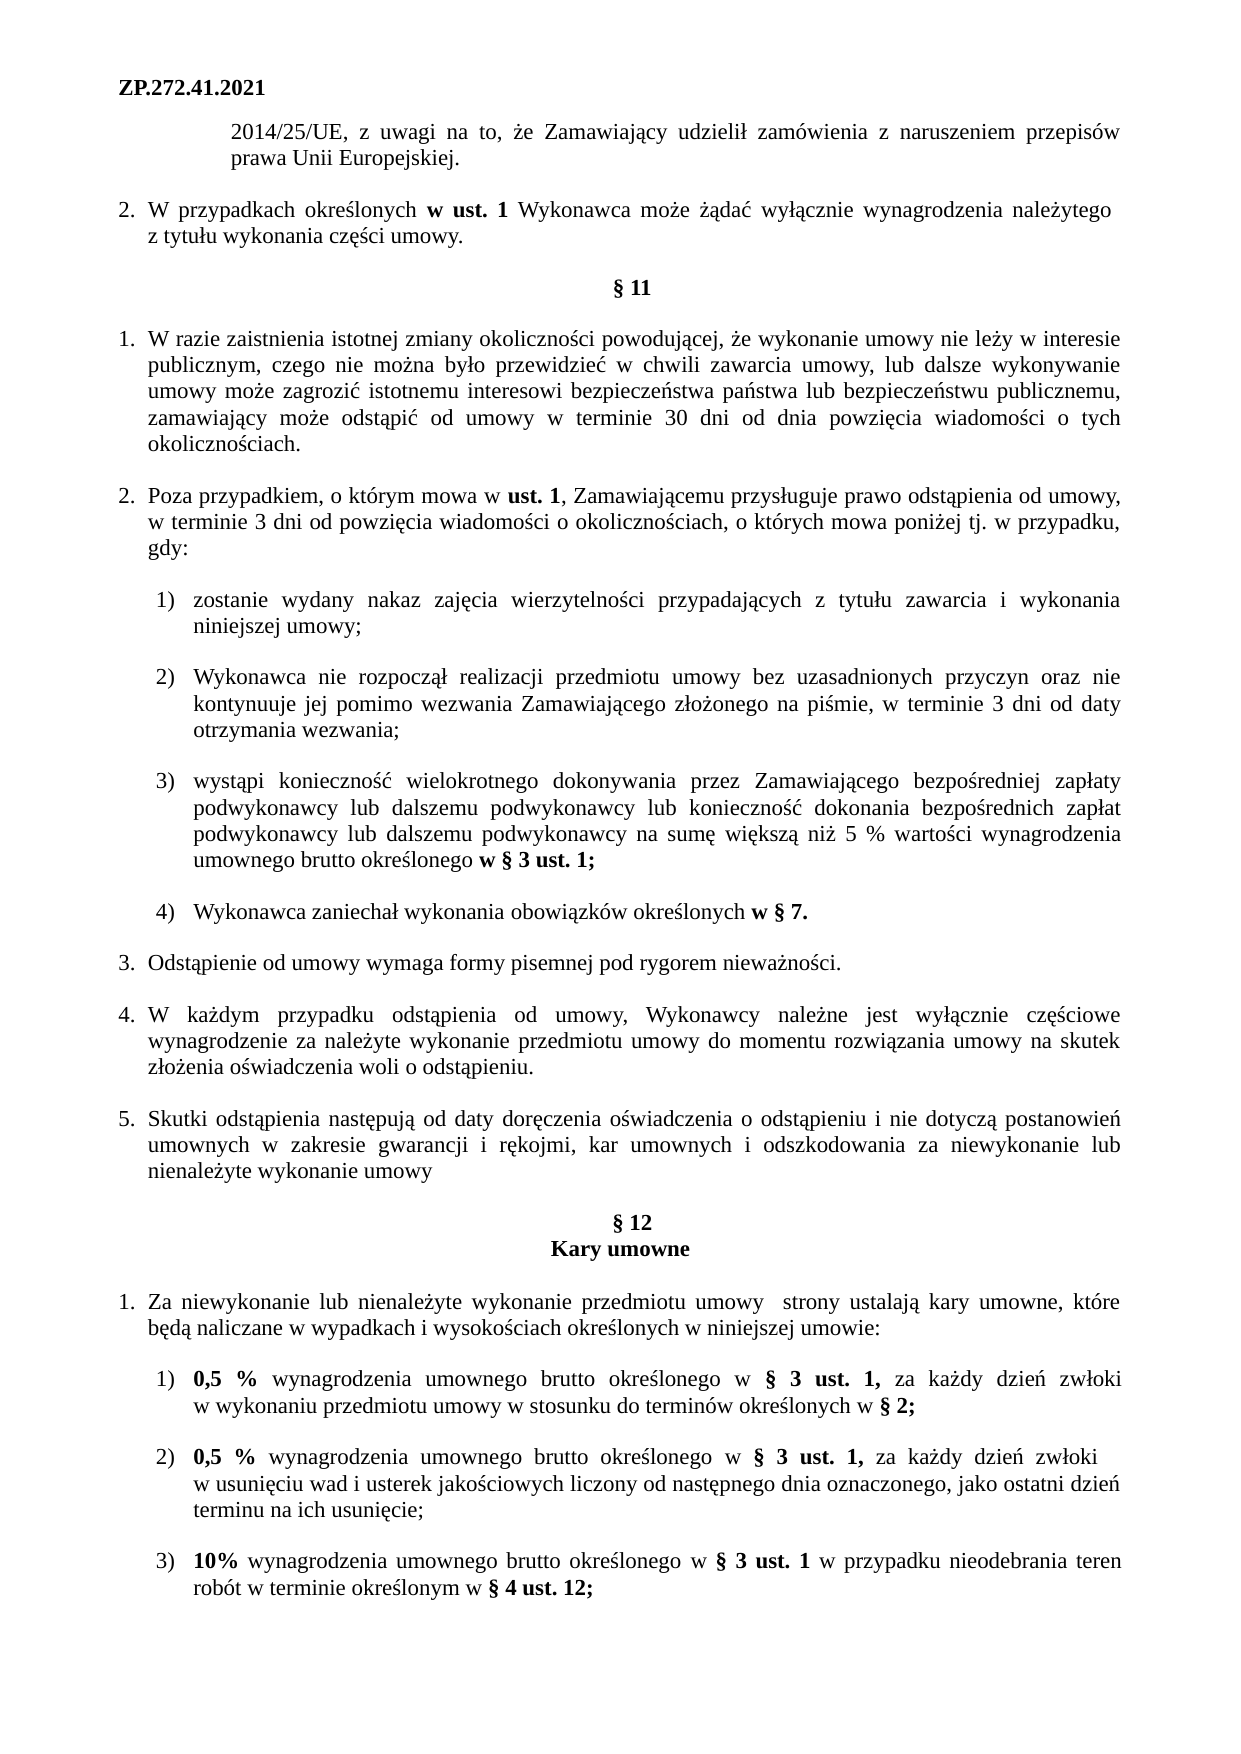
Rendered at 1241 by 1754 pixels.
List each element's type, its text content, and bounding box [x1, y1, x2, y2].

list zostanie wydany nakaz zajęcia wierzytelności przypadających z tytułu zawarcia i wykonania niniejszej umowy; [156, 586, 1122, 638]
list W przypadkach określonych w ust. 1 Wykonawca może żądać wyłącznie wynagrodzenia należytego z tytułu wykonania części umowy. [118, 196, 1122, 248]
text Kary umowne [118, 1235, 1122, 1261]
list 0,5 % wynagrodzenia umownego brutto określonego w § 3 ust. 1, za każdy dzień zwłoki w usunięciu wad i usterek jakościowych liczony od następnego dnia oznaczonego, jako ostatni dzień terminu na ich usunięcie; [156, 1443, 1122, 1522]
list 10% wynagrodzenia umownego brutto określonego w § 3 ust. 1 w przypadku nieodebrania teren robót w terminie określonym w § 4 ust. 12; [156, 1547, 1122, 1600]
text § 12 [142, 1209, 1122, 1235]
list Poza przypadkiem, o którym mowa w ust. 1, Zamawiającemu przysługuje prawo odstąpienia od umowy, w terminie 3 dni od powzięcia wiadomości o okolicznościach, o których mowa poniżej tj. w przypadku, gdy: [118, 482, 1122, 561]
list Wykonawca zaniechał wykonania obowiązków określonych w § 7. [156, 898, 1122, 924]
list Za niewykonanie lub nienależyte wykonanie przedmiotu umowy strony ustalają kary umowne, które będą naliczane w wypadkach i wysokościach określonych w niniejszej umowie: [118, 1288, 1122, 1341]
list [193, 118, 1122, 171]
list Odstąpienie od umowy wymaga formy pisemnej pod rygorem nieważności. [118, 949, 1122, 976]
list W razie zaistnienia istotnej zmiany okoliczności powodującej, że wykonanie umowy nie leży w interesie publicznym, czego nie można było przewidzieć w chwili zawarcia umowy, lub dalsze wykonywanie umowy może zagrozić istotnemu interesowi bezpieczeństwa państwa lub bezpieczeństwu publicznemu, zamawiający może odstąpić od umowy w terminie 30 dni od dnia powzięcia wiadomości o tych okolicznościach. [118, 325, 1122, 457]
list 0,5 % wynagrodzenia umownego brutto określonego w § 3 ust. 1, za każdy dzień zwłoki w wykonaniu przedmiotu umowy w stosunku do terminów określonych w § 2; [156, 1366, 1122, 1418]
text § 11 [142, 273, 1122, 300]
list Skutki odstąpienia następują od daty doręczenia oświadczenia o odstąpieniu i nie dotyczą postanowień umownych w zakresie gwarancji i rękojmi, kar umownych i odszkodowania za niewykonanie lub nienależyte wykonanie umowy [118, 1105, 1122, 1184]
list Wykonawca nie rozpoczął realizacji przedmiotu umowy bez uzasadnionych przyczyn oraz nie kontynuuje jej pomimo wezwania Zamawiającego złożonego na piśmie, w terminie 3 dni od daty otrzymania wezwania; [156, 663, 1122, 742]
list W każdym przypadku odstąpienia od umowy, Wykonawcy należne jest wyłącznie częściowe wynagrodzenie za należyte wykonanie przedmiotu umowy do momentu rozwiązania umowy na skutek złożenia oświadczenia woli o odstąpieniu. [118, 1001, 1122, 1080]
list wystąpi konieczność wielokrotnego dokonywania przez Zamawiającego bezpośredniej zapłaty podwykonawcy lub dalszemu podwykonawcy lub konieczność dokonania bezpośrednich zapłat podwykonawcy lub dalszemu podwykonawcy na sumę większą niż 5 % wartości wynagrodzenia umownego brutto określonego w § 3 ust. 1; [156, 767, 1122, 873]
